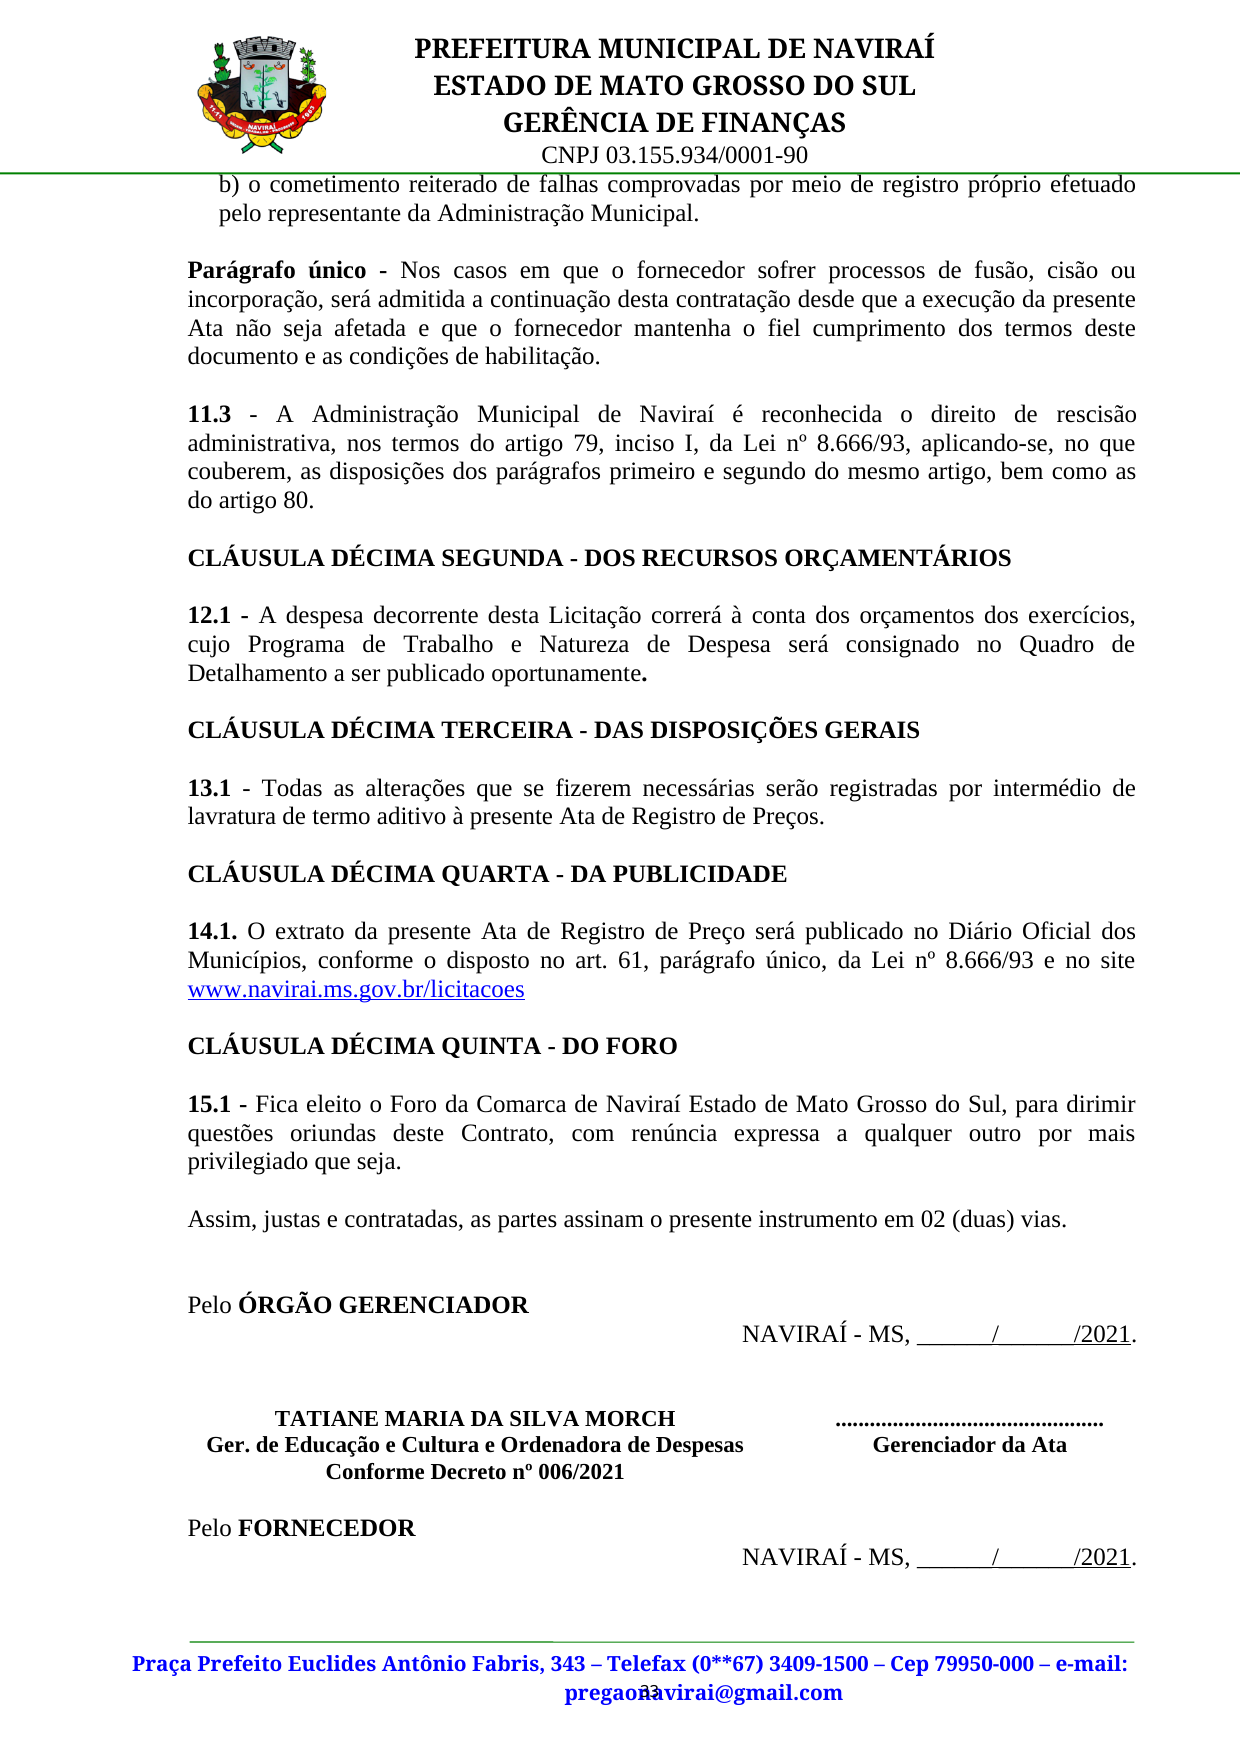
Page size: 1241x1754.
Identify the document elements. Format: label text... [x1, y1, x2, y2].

text Pelo ÓRGÃO GERENCIADOR [187, 1290, 1137, 1319]
text 11.3 - A Administração Municipal de Naviraí é reconhecida o direito de rescisão administrativa, nos termos do artigo 79, inciso I, da Lei nº 8.666/93, aplicando-se, no que couberem, as disposições dos parágrafos primeiro e segundo do mesmo artigo, bem como as do artigo 80. [187, 399, 1137, 514]
text Pelo FORNECEDOR [187, 1513, 1137, 1542]
text Assim, justas e contratadas, as partes assinam o presente instrumento em 02 (duas) vias. [187, 1204, 1137, 1233]
text b) o cometimento reiterado de falhas comprovadas por meio de registro próprio efetuado pelo representante da Administração Municipal. [218, 169, 1137, 226]
text 13.1 - Todas as alterações que se fizerem necessárias serão registradas por intermédio de lavratura de termo aditivo à presente Ata de Registro de Preços. [187, 773, 1137, 830]
text NAVIRAÍ - MS, ______/______/2021. [187, 1319, 1137, 1348]
text Parágrafo único - Nos casos em que o fornecedor sofrer processos de fusão, cisão ou incorporação, será admitida a continuação desta contratação desde que a execução da presente Ata não seja afetada e que o fornecedor mantenha o fiel cumprimento dos termos deste documento e as condições de habilitação. [187, 255, 1137, 370]
text CLÁUSULA DÉCIMA TERCEIRA - DAS DISPOSIÇÕES GERAIS [187, 715, 1137, 744]
table_header ............................................... Gerenciador da Ata [778, 1405, 1162, 1484]
picture [197, 36, 327, 154]
text NAVIRAÍ - MS, ______/______/2021. [187, 1542, 1137, 1571]
text CLÁUSULA DÉCIMA QUARTA - DA PUBLICIDADE [187, 859, 1137, 888]
text 14.1. O extrato da presente Ata de Registro de Preço será publicado no Diário Oficial dos Municípios, conforme o disposto no art. 61, parágrafo único, da Lei nº 8.666/93 e no site www.navirai.ms.gov.br/licitacoes [187, 916, 1137, 1003]
text CLÁUSULA DÉCIMA QUINTA - DO FORO [187, 1031, 1137, 1060]
text 15.1 - Fica eleito o Foro da Comarca de Naviraí Estado de Mato Grosso do Sul, para dirimir questões oriundas deste Contrato, com renúncia expressa a qualquer outro por mais privilegiado que seja. [187, 1089, 1137, 1175]
text 12.1 - A despesa decorrente desta Licitação correrá à conta dos orçamentos dos exercícios, cujo Programa de Trabalho e Natureza de Despesa será consignado no Quadro de Detalhamento a ser publicado oportunamente. [187, 600, 1137, 686]
table_header TATIANE MARIA DA SILVA MORCH Ger. de Educação e Cultura e Ordenadora de Despesas Conforme Decreto nº 006/2021 [176, 1405, 778, 1484]
text CLÁUSULA DÉCIMA SEGUNDA - DOS RECURSOS ORÇAMENTÁRIOS [187, 543, 1137, 571]
